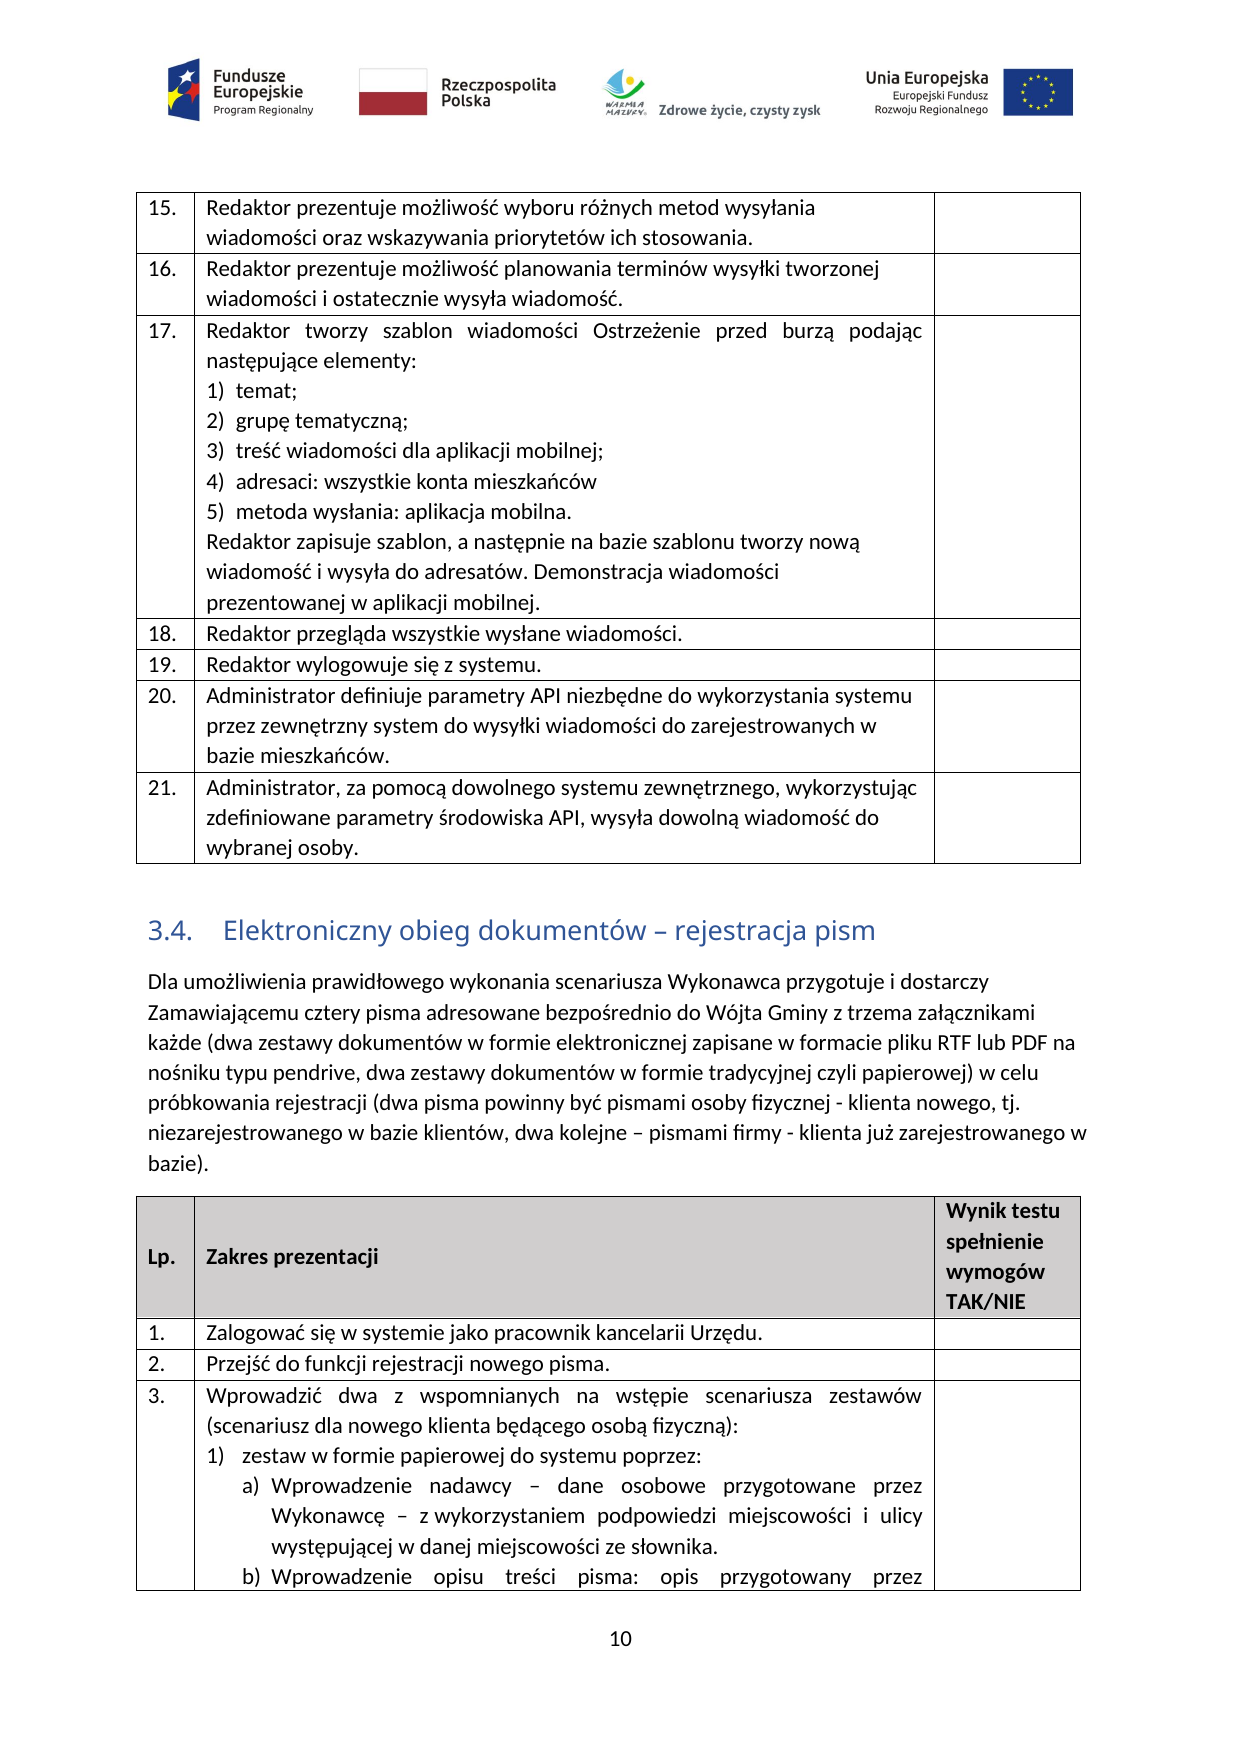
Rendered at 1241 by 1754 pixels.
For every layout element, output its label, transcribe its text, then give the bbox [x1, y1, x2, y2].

table_cell [137, 1350, 194, 1380]
table_cell [935, 1350, 1080, 1380]
table_cell [935, 619, 1080, 649]
table_header Wynik testu spełnienie wymogów TAK/NIE [935, 1197, 1080, 1317]
table_cell [935, 254, 1080, 315]
table_cell [137, 1381, 194, 1590]
table_header Zakres prezentacji [195, 1197, 934, 1317]
table_cell [137, 681, 194, 772]
table_cell [935, 773, 1080, 863]
subtitle Elektroniczny obieg dokumentów – rejestracja pism [148, 911, 1093, 948]
table_cell Redaktor wylogowuje się z systemu. [195, 650, 934, 680]
table_cell Redaktor przegląda wszystkie wysłane wiadomości. [195, 619, 934, 649]
picture [147, 45, 1093, 136]
text Dla umożliwienia prawidłowego wykonania scenariusza Wykonawca przygotuje i dostarczy Zamawiającemu cztery pisma adresowane bezpośrednio do Wójta Gminy z trzema załącznikami każde (dwa zestawy dokumentów w formie elektronicznej zapisane w formacie pliku RTF lub PDF na nośniku typu pendrive, dwa zestawy dokumentów w formie tradycyjnej czyli papierowej) w celu próbkowania rejestracji (dwa pisma powinny być pismami osoby fizycznej - klienta nowego, tj. niezarejestrowanego w bazie klientów, dwa kolejne – pismami firmy - klienta już zarejestrowanego w bazie). [148, 967, 1093, 1177]
table_cell [137, 254, 194, 315]
table_cell [137, 650, 194, 680]
table_cell [935, 193, 1080, 253]
table_cell Przejść do funkcji rejestracji nowego pisma. [195, 1350, 934, 1380]
table_cell [935, 1319, 1080, 1348]
table_cell [137, 619, 194, 649]
table_cell [137, 193, 194, 253]
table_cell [195, 1381, 934, 1590]
table_cell [935, 681, 1080, 772]
table_cell [137, 316, 194, 618]
table_cell Administrator definiuje parametry API niezbędne do wykorzystania systemu przez zewnętrzny system do wysyłki wiadomości do zarejestrowanych w bazie mieszkańców. [195, 681, 934, 772]
table_cell Zalogować się w systemie jako pracownik kancelarii Urzędu. [195, 1319, 934, 1348]
table_cell [137, 1319, 194, 1348]
table_cell [935, 316, 1080, 618]
table_cell [137, 773, 194, 863]
table_cell [935, 1381, 1080, 1590]
table_cell Redaktor prezentuje możliwość planowania terminów wysyłki tworzonej wiadomości i ostatecznie wysyła wiadomość. [195, 254, 934, 315]
table_cell Redaktor prezentuje możliwość wyboru różnych metod wysyłania wiadomości oraz wskazywania priorytetów ich stosowania. [195, 193, 934, 253]
table_cell Administrator, za pomocą dowolnego systemu zewnętrznego, wykorzystując zdefiniowane parametry środowiska API, wysyła dowolną wiadomość do wybranej osoby. [195, 773, 934, 863]
table_cell Redaktor tworzy szablon wiadomości Ostrzeżenie przed burzą podając następujące elementy: temat; grupę tematyczną; treść wiadomości dla aplikacji mobilnej; adresaci: wszystkie konta mieszkańców metoda wysłania: aplikacja mobilna. Redaktor zapisuje szablon, a następnie na bazie szablonu tworzy nową wiadomość i wysyła do adresatów. Demonstracja wiadomości prezentowanej w aplikacji mobilnej. [195, 316, 934, 618]
table_header Lp. [137, 1197, 194, 1317]
table_cell [935, 650, 1080, 680]
